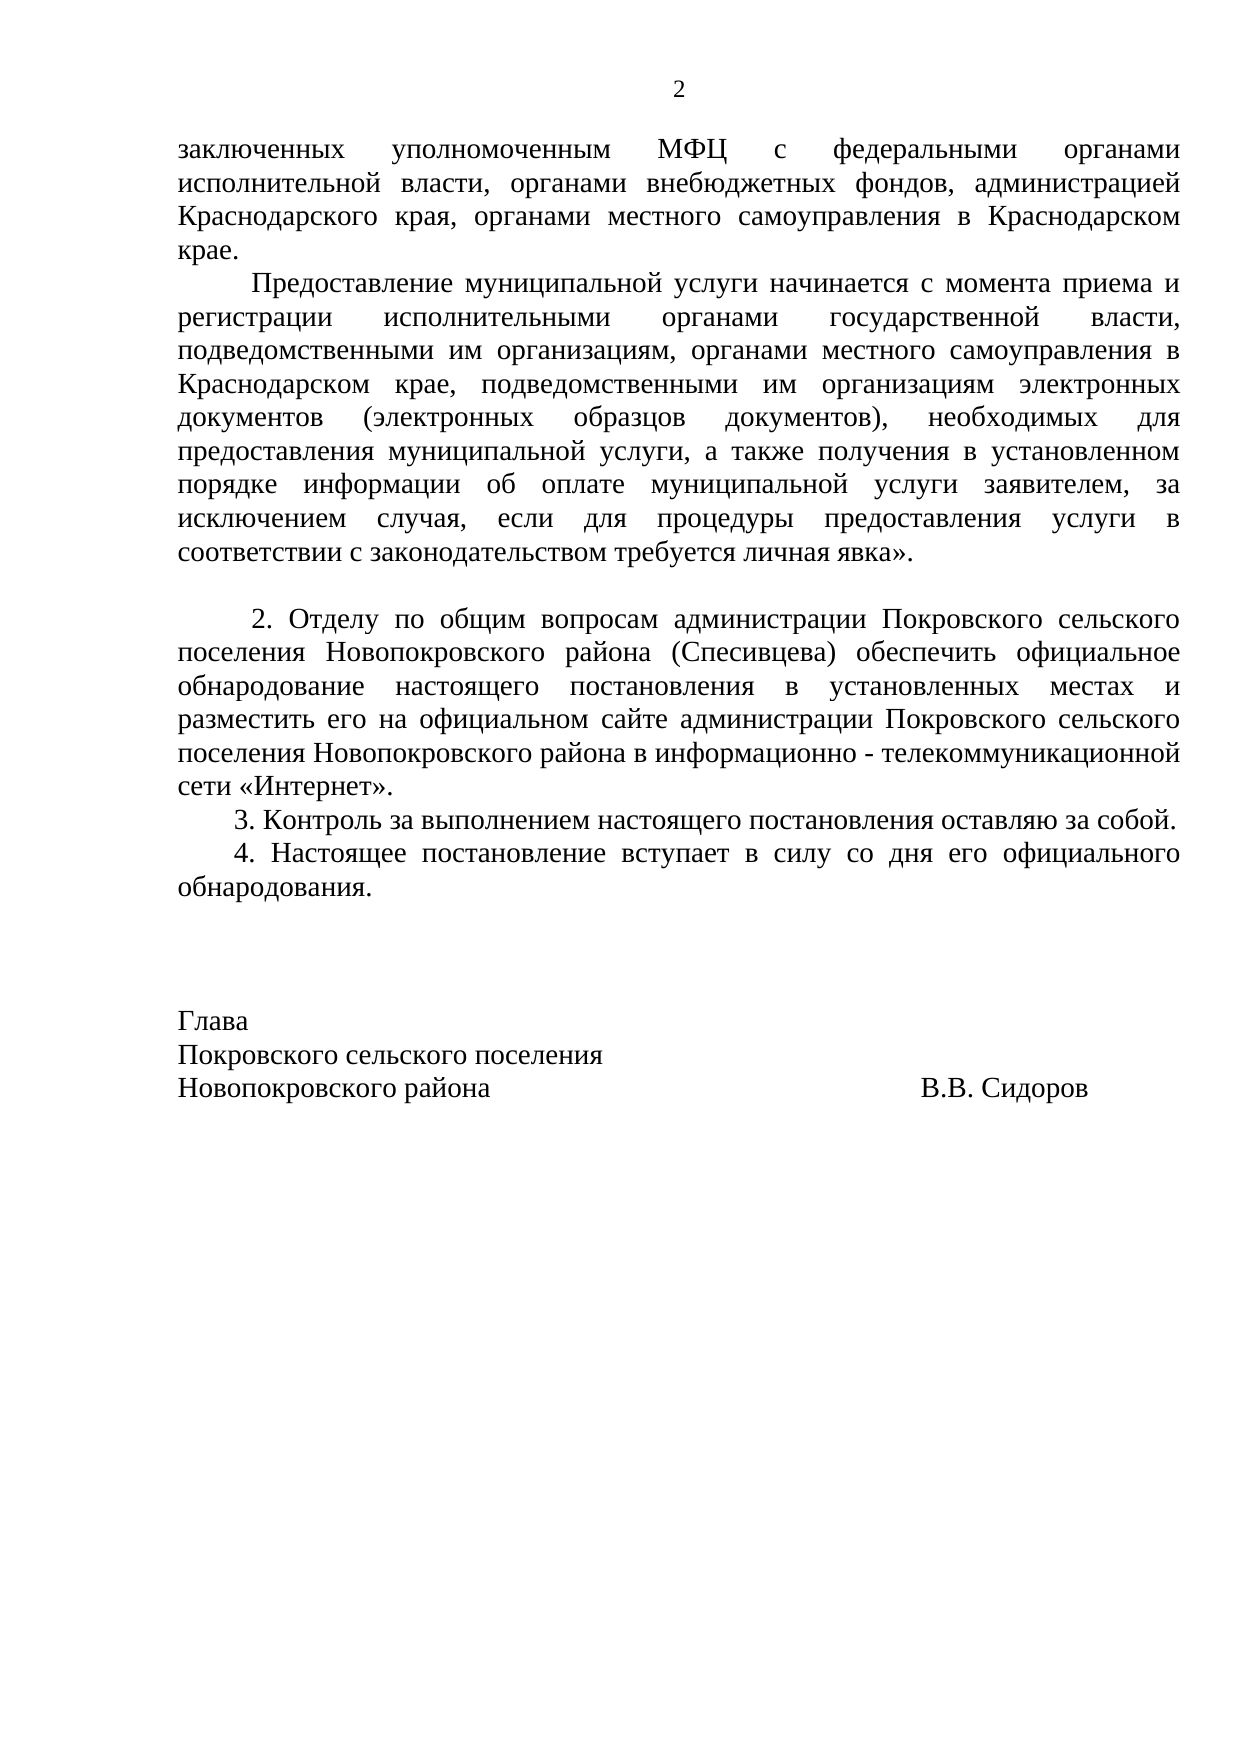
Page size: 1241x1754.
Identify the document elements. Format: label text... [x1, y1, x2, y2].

text 4. Настоящее постановление вступает в силу со дня его официального обнародования. [177, 836, 1181, 903]
text 2. Отделу по общим вопросам администрации Покровского сельского поселения Новопокровского района (Спесивцева) обеспечить официальное обнародование настоящего постановления в установленных местах и разместить его на официальном сайте администрации Покровского сельского поселения Новопокровского района в информационно - телекоммуникационной сети «Интернет». [177, 768, 1181, 802]
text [177, 131, 1181, 265]
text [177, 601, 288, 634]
text Предоставление муниципальной услуги начинается с момента приема и регистрации исполнительными органами государственной власти, подведомственными им организациям, органами местного самоуправления в Краснодарском крае, подведомственными им организациям электронных документов (электронных образцов документов), необходимых для предоставления муниципальной услуги, а также получения в установленном порядке информации об оплате муниципальной услуги заявителем, за исключением случая, если для процедуры предоставления услуги в соответствии с законодательством требуется личная явка». [177, 265, 1181, 567]
text 3. Контроль за выполнением настоящего постановления оставляю за собой. [177, 802, 1181, 836]
text Покровского сельского поселения [177, 1037, 1181, 1070]
text Глава [177, 1003, 1181, 1037]
text Новопокровского района В.В. Сидоров [177, 1070, 1181, 1104]
